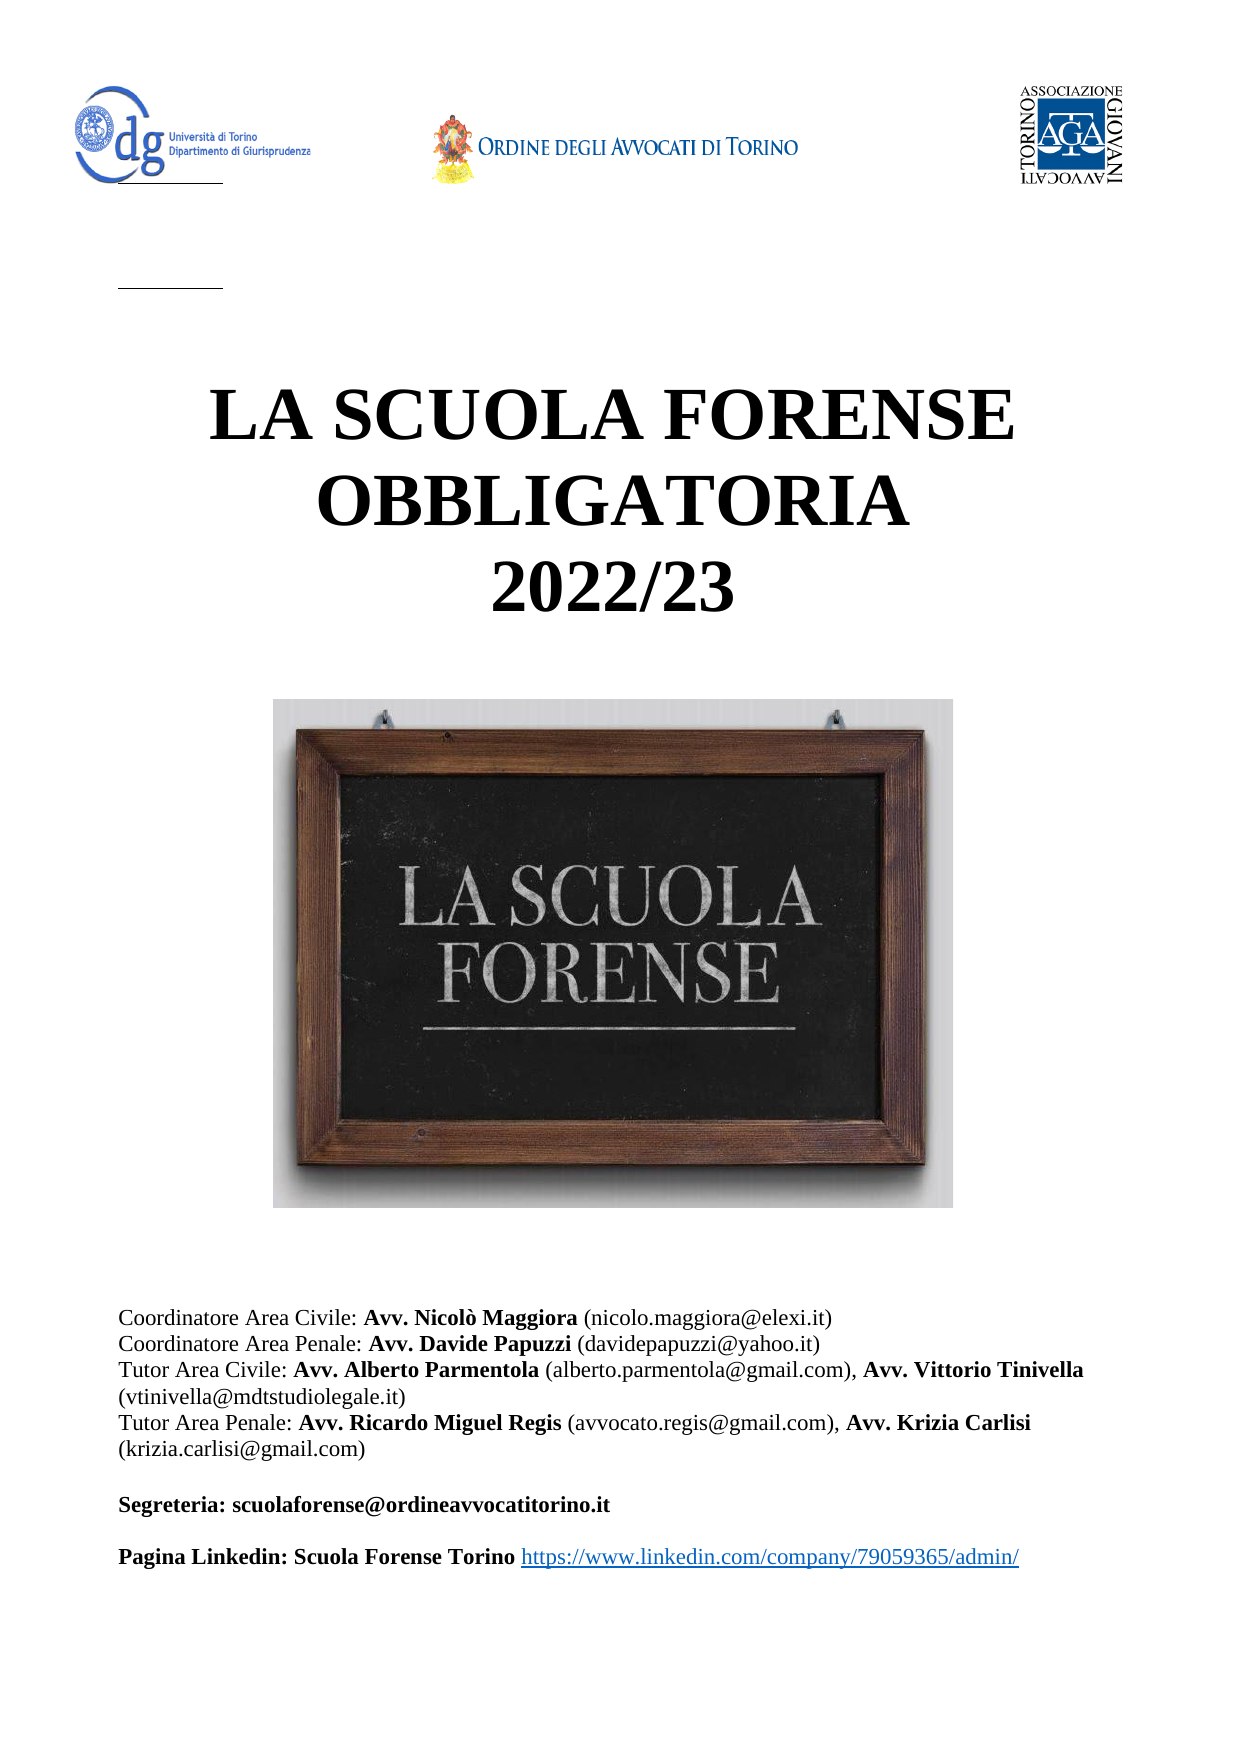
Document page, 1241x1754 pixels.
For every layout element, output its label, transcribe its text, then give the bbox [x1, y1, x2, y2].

text Coordinatore Area Penale: Avv. Davide Papuzzi (davidepapuzzi@yahoo.it) [118, 1330, 1108, 1356]
picture [1020, 86, 1123, 184]
text LA SCUOLA FORENSE OBBLIGATORIA [118, 369, 1108, 542]
picture [432, 114, 808, 184]
picture [273, 699, 954, 1208]
text Tutor Area Civile: Avv. Alberto Parmentola (alberto.parmentola@gmail.com), Avv. Vittorio Tinivella (vtinivella@mdtstudiolegale.it) [118, 1356, 1108, 1409]
text Segreteria: scuolaforense@ordineavvocatitorino.it [118, 1491, 1108, 1517]
text 2022/23 [118, 542, 1108, 628]
text Coordinatore Area Civile: Avv. Nicolò Maggiora (nicolo.maggiora@elexi.it) [118, 1304, 1108, 1330]
picture [73, 84, 311, 184]
text Tutor Area Penale: Avv. Ricardo Miguel Regis (avvocato.regis@gmail.com), Avv. Krizia Carlisi (krizia.carlisi@gmail.com) [118, 1409, 1108, 1462]
text Pagina Linkedin: Scuola Forense Torino https://www.linkedin.com/company/79059365/admin/ [118, 1543, 1108, 1570]
